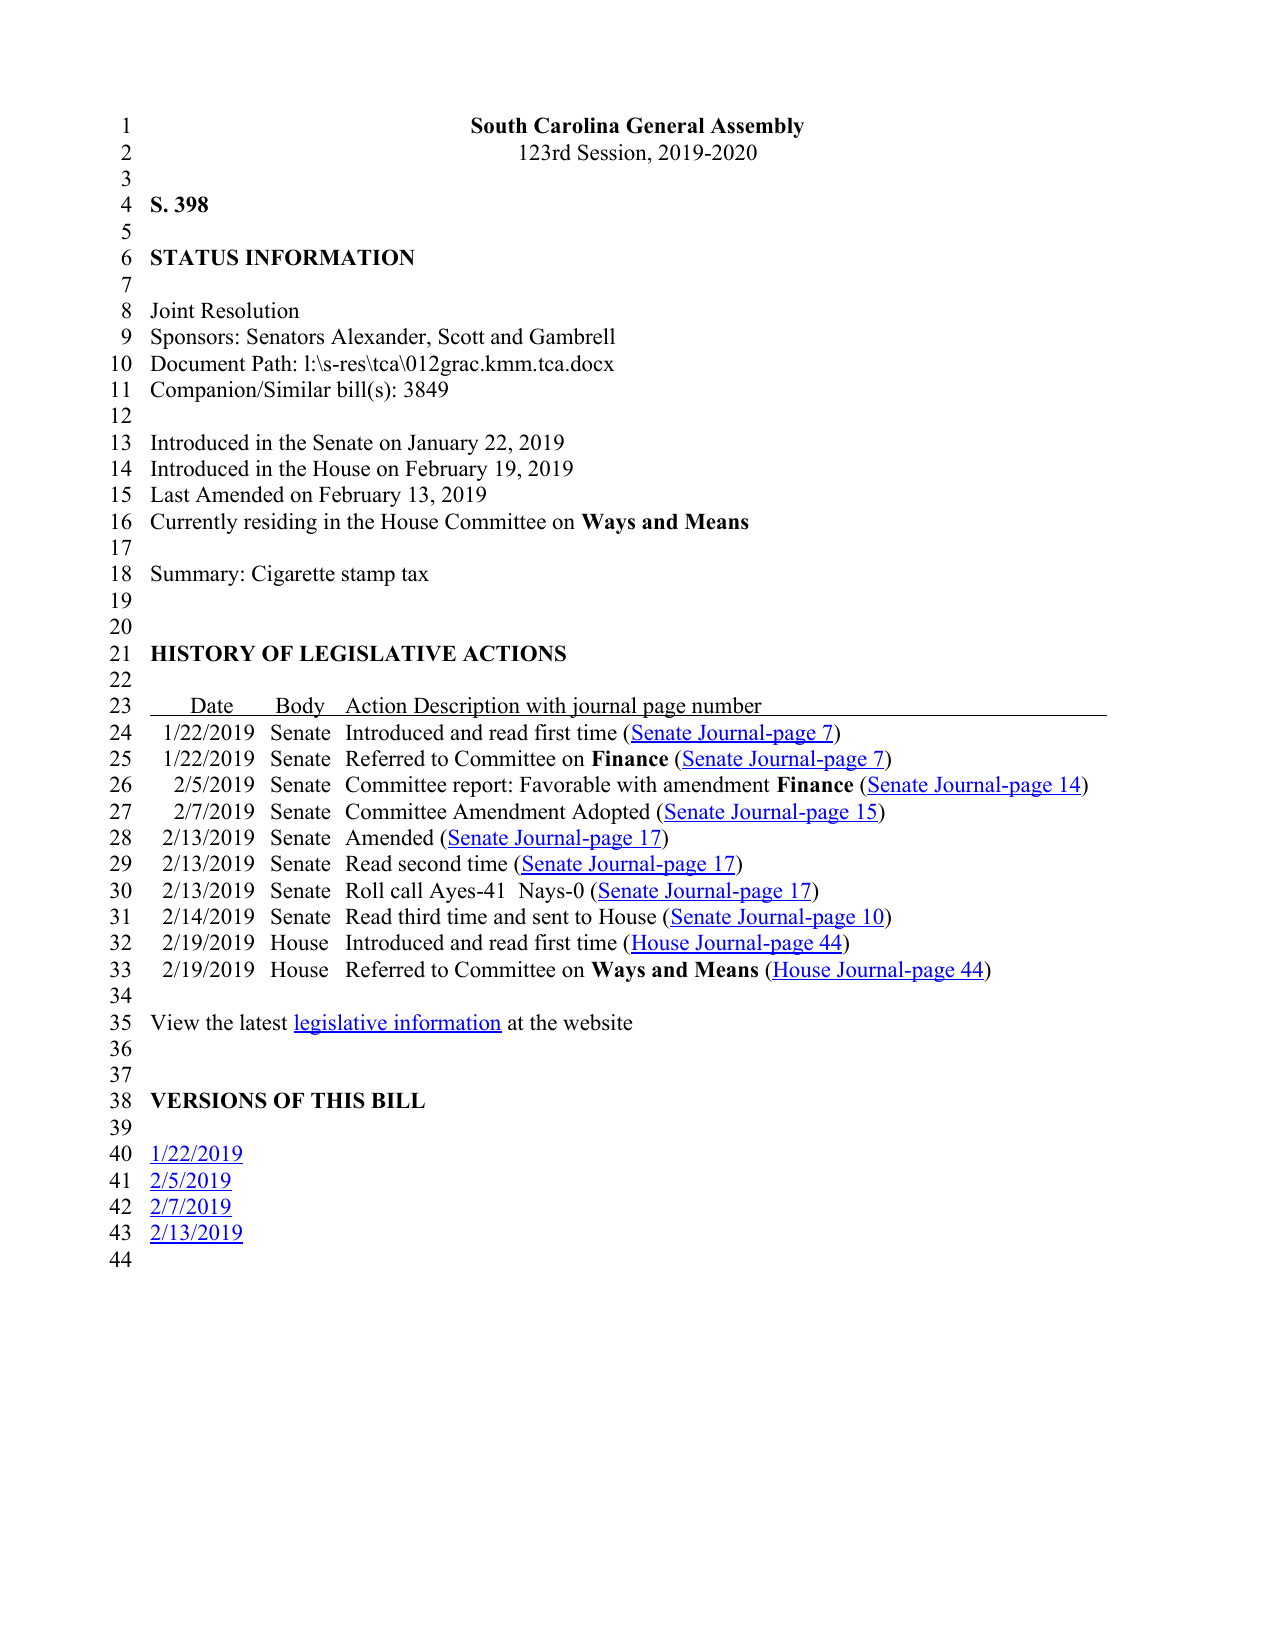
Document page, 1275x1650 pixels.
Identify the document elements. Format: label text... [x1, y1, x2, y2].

text Companion/Similar bill(s): 3849 [150, 376, 1125, 402]
text Currently residing in the House Committee on Ways and Means [150, 508, 1125, 534]
text 2/5/2019 [150, 1167, 1125, 1193]
text S. 398 [150, 192, 1125, 218]
text 2/14/2019 Senate Read third time and sent to House (Senate Journal-page 10) [150, 903, 1125, 929]
text 1/22/2019 Senate Referred to Committee on Finance (Senate Journal-page 7) [150, 745, 1125, 771]
text 2/13/2019 Senate Roll call Ayes-41 Nays-0 (Senate Journal-page 17) [150, 877, 1125, 903]
text Document Path: l:\s-res\tca\012grac.kmm.tca.docx [150, 350, 1125, 376]
text 2/13/2019 Senate Read second time (Senate Journal-page 17) [150, 850, 1125, 877]
text Date Body Action Description with journal page number [150, 692, 1125, 719]
text Last Amended on February 13, 2019 [150, 481, 1125, 508]
text 123rd Session, 2019-2020 [150, 139, 1125, 165]
text South Carolina General Assembly [150, 112, 1125, 139]
text 1/22/2019 Senate Introduced and read first time (Senate Journal-page 7) [150, 719, 1125, 745]
text 2/7/2019 Senate Committee Amendment Adopted (Senate Journal-page 15) [150, 798, 1125, 824]
text 2/5/2019 Senate Committee report: Favorable with amendment Finance (Senate Journal-page 14) [150, 771, 1125, 798]
text Joint Resolution [150, 297, 1125, 323]
text 1/22/2019 [150, 1140, 1125, 1167]
text Sponsors: Senators Alexander, Scott and Gambrell [150, 323, 1125, 350]
text 2/7/2019 [150, 1193, 1125, 1219]
text STATUS INFORMATION [150, 244, 1125, 271]
text 2/13/2019 Senate Amended (Senate Journal-page 17) [150, 824, 1125, 850]
text Introduced in the Senate on January 22, 2019 [150, 429, 1125, 455]
text Summary: Cigarette stamp tax [150, 561, 1125, 587]
text HISTORY OF LEGISLATIVE ACTIONS [150, 639, 1125, 666]
text VERSIONS OF THIS BILL [150, 1088, 1125, 1114]
text View the latest legislative information at the website [150, 1008, 1125, 1035]
text 2/19/2019 House Introduced and read first time (House Journal-page 44) [150, 929, 1125, 956]
text Introduced in the House on February 19, 2019 [150, 455, 1125, 481]
text 2/13/2019 [150, 1219, 1125, 1246]
text 2/19/2019 House Referred to Committee on Ways and Means (House Journal-page 44) [150, 956, 1125, 982]
